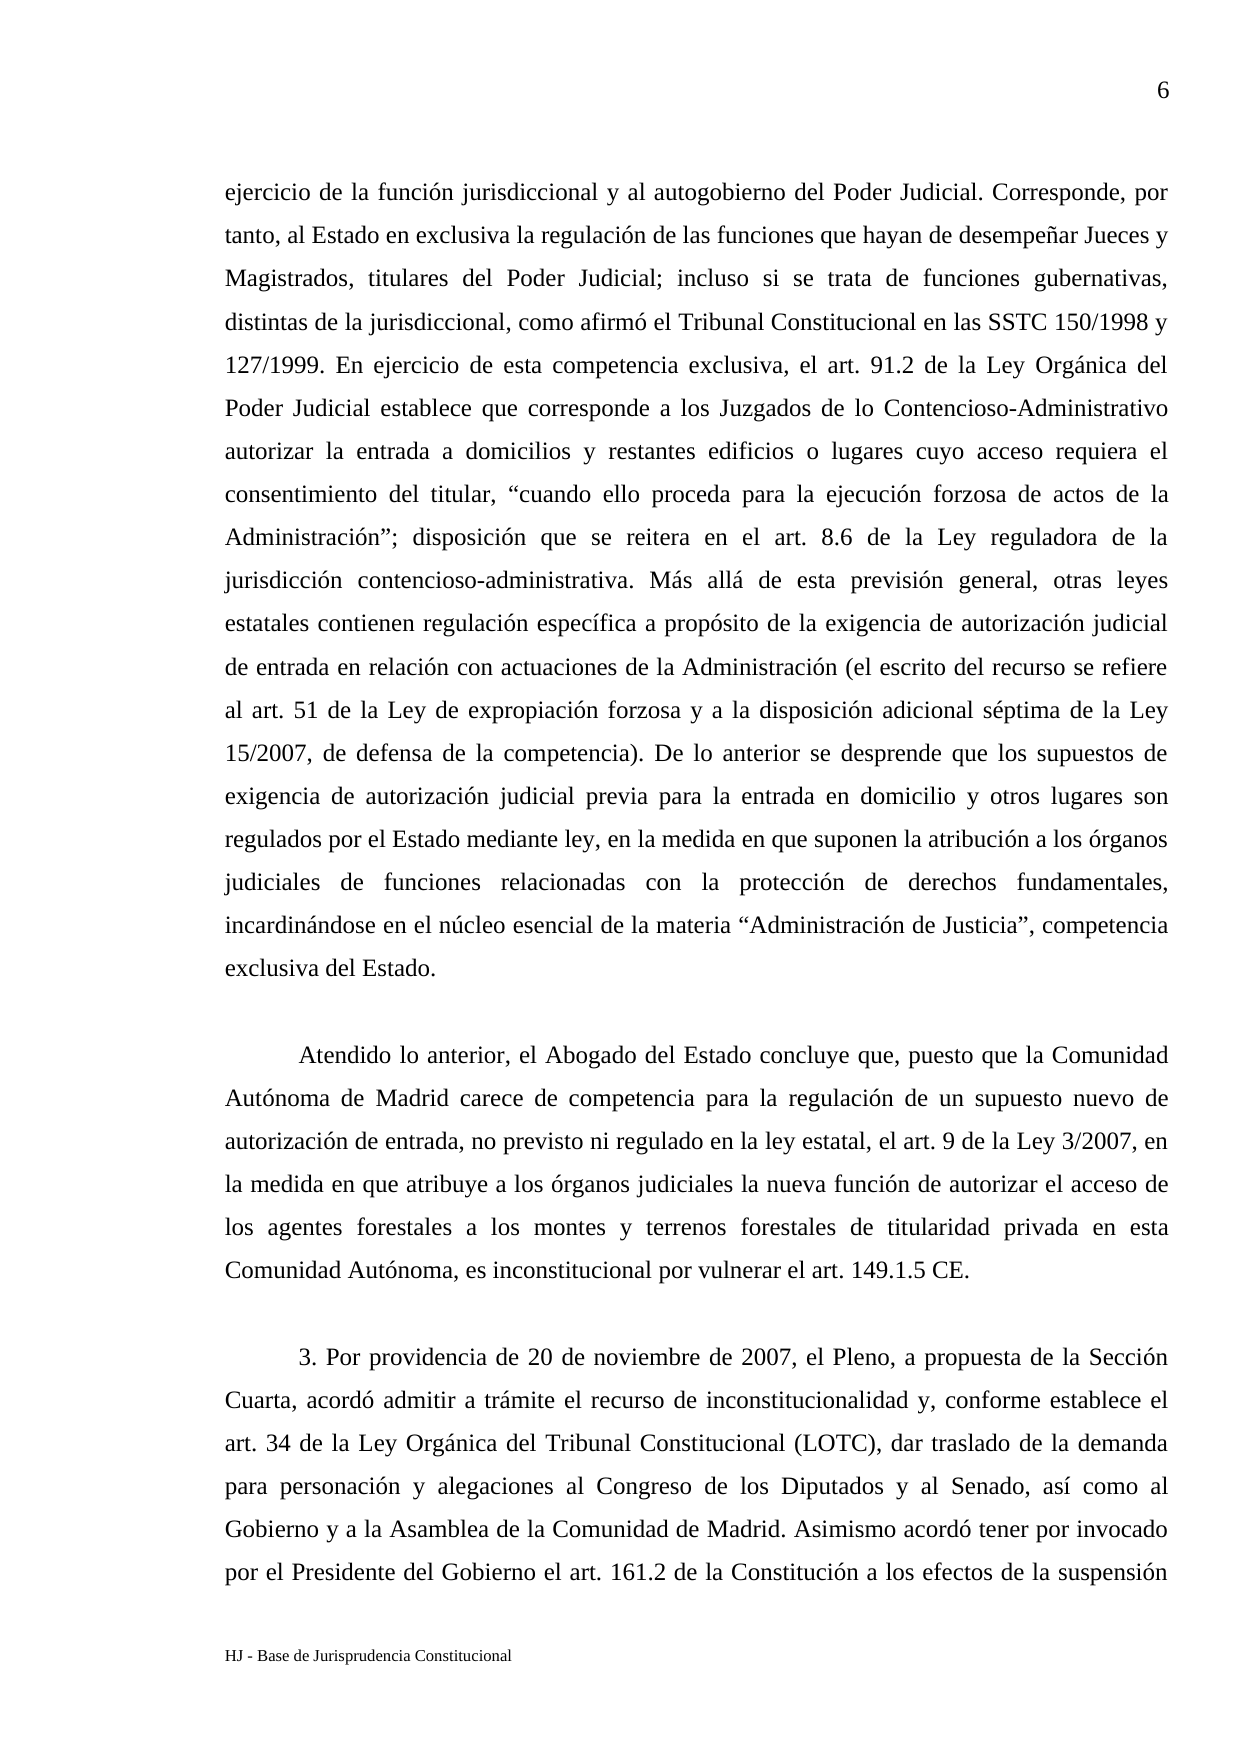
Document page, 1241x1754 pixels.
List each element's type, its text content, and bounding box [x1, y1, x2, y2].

text Atendido lo anterior, el Abogado del Estado concluye que, puesto que la Comunidad Autónoma de Madrid carece de competencia para la regulación de un supuesto nuevo de autorización de entrada, no previsto ni regulado en la ley estatal, el art. 9 de la Ley 3/2007, en la medida en que atribuye a los órganos judiciales la nueva función de autorizar el acceso de los agentes forestales a los montes y terrenos forestales de titularidad privada en esta Comunidad Autónoma, es inconstitucional por vulnerar el art. 149.1.5 CE. [224, 1040, 1169, 1284]
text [224, 177, 1169, 982]
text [224, 1342, 1169, 1586]
